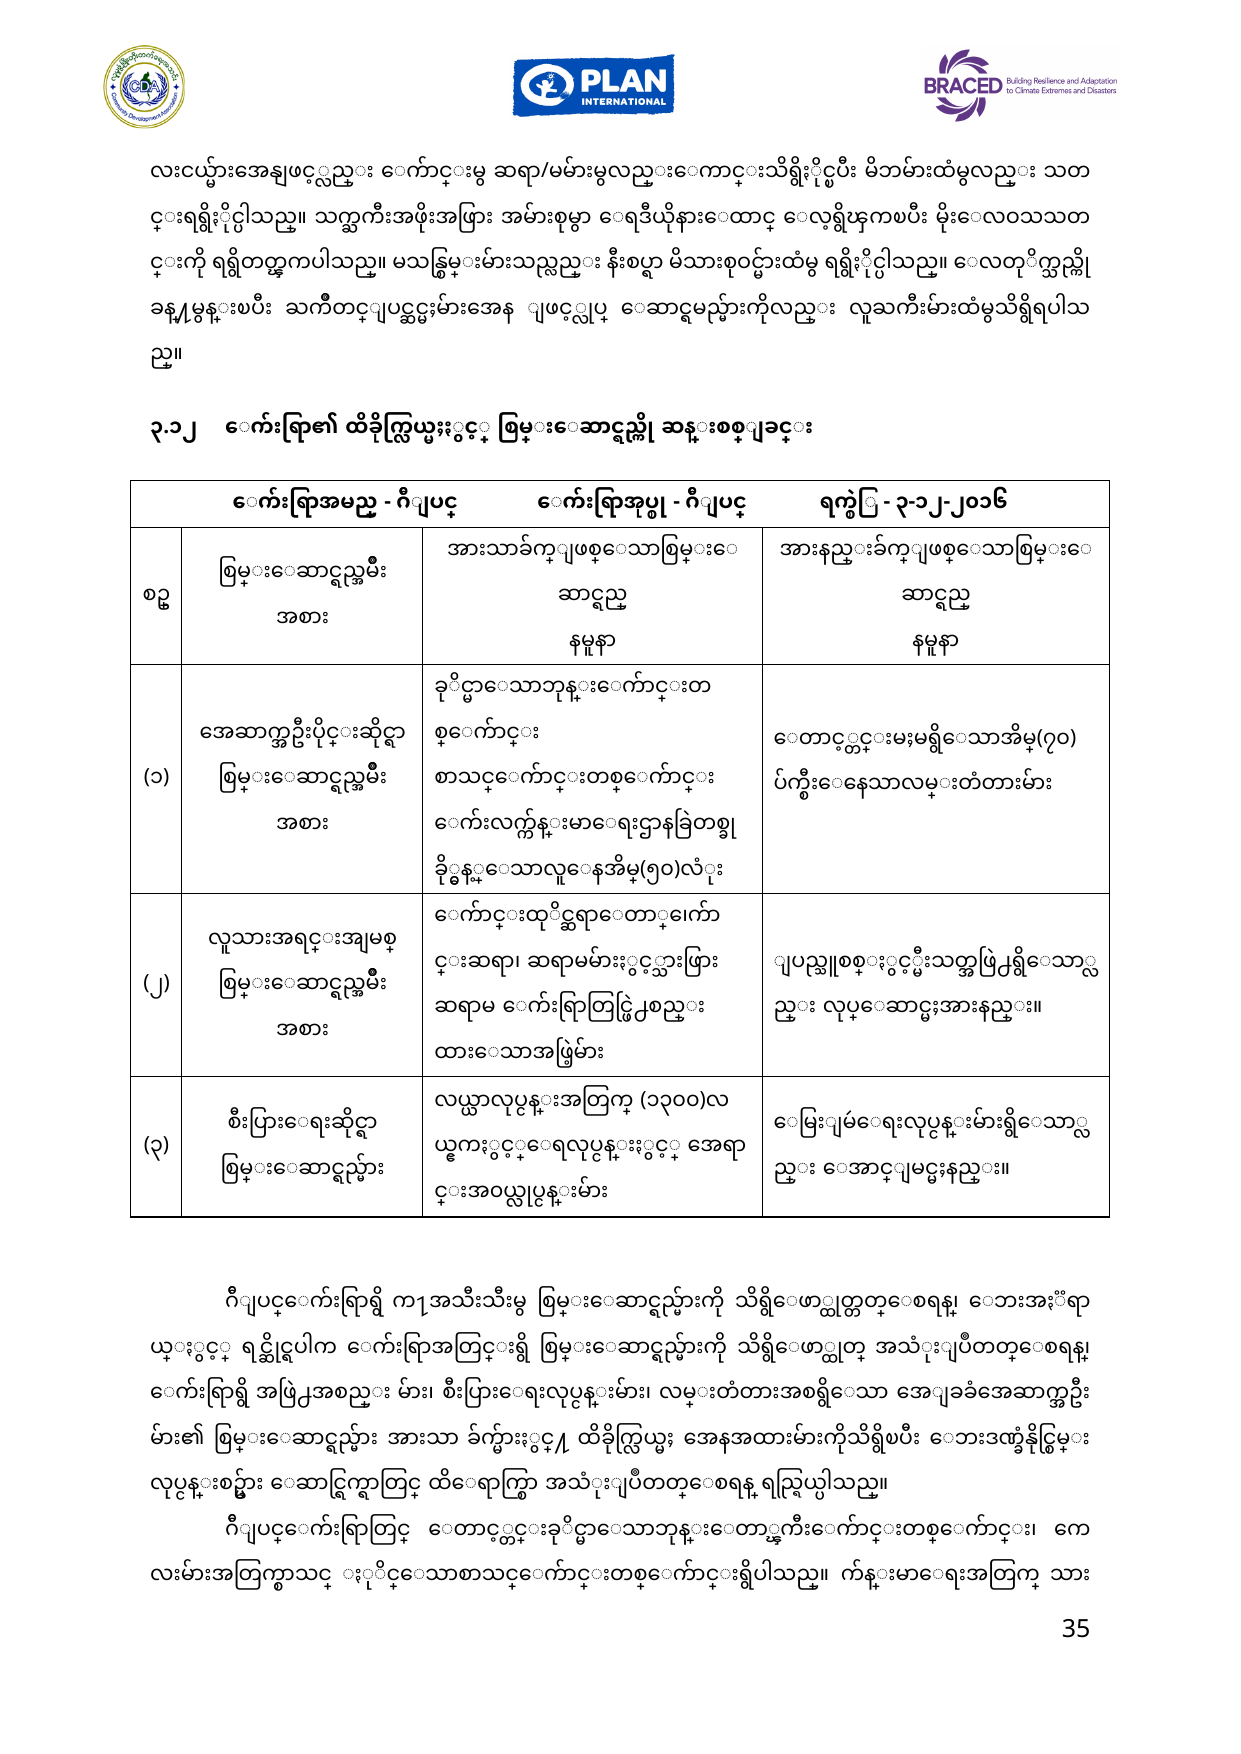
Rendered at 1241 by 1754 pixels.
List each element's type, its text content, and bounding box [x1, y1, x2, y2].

table_cell လူသားအရင္းအျမစ္ စြမ္းေဆာင္ရည္အမ်ိဳးအစား [182, 894, 422, 1076]
table_cell စီးပြားေရးဆိုင္ရာ စြမ္းေဆာင္ရည္မ်ား [182, 1077, 422, 1216]
text ဂ်ီျပင္ေက်းရြာရွိ က႑အသီးသီးမွ စြမ္းေဆာင္ရည္မ်ားကို သိရွိေဖာ္ထုတ္တတ္ေစရန္၊ ေဘးအႏၱရာယ္ႏွင့္ ရင္ဆိုင္ရပါက ေက်းရြာအတြင္းရွိ စြမ္းေဆာင္ရည္မ်ားကို သိရွိေဖာ္ထုတ္ အသံုးျပဳတတ္ေစရန္၊ ေက်းရြာရွိ အဖြဲ႕အစည္း မ်ား၊ စီးပြားေရးလုပ္ငန္းမ်ား၊ လမ္းတံတားအစရွိေသာ အေျခခံအေဆာက္အဦးမ်ား၏ စြမ္းေဆာင္ရည္မ်ား အားသာ ခ်က္မ်ားႏွင္႔ ထိခိုက္လြယ္မႈ အေနအထားမ်ားကိုသိရွိၿပီး ေဘးဒဏ္ခံနိုင္စြမ္း လုပ္ငန္းစဥ္မ်ား ေဆာင္ရြက္ရာတြင္ ထိေရာက္စြာ အသံုးျပဳတတ္ေစရန္ ရည္ရြယ္ပါသည္။ [150, 1280, 1090, 1508]
picture [103, 45, 185, 129]
table_cell ေက်ာင္းထုိင္ဆရာေတာ္၊ေက်ာင္းဆရာ၊ ဆရာမမ်ားႏွင့္သားဖြားဆရာမ ေက်းရြာတြင္ဖြဲ႕စည္းထားေသာအဖြဲ့မ်ား [423, 894, 762, 1076]
picture [920, 45, 1122, 125]
table_cell အားသာခ်က္ျဖစ္ေသာစြမ္းေဆာင္ရည္ နမူနာ [423, 528, 762, 664]
text ၃.၁၂ ေက်းရြာ၏ ထိခိုက္လြယ္မႈႏွင့္ စြမ္းေဆာင္ရည္ကို ဆန္းစစ္ျခင္း [150, 406, 1090, 452]
table_cell အေဆာက္အဦးပိုင္းဆိုင္ရာ စြမ္းေဆာင္ရည္အမ်ိဳးအစား [182, 665, 422, 893]
table_cell လယ္ယာလုပ္ငန္းအတြက္ (၁၃၀၀)လယ္ဧကႏွင့္ေရလုပ္ငန္းႏွင့္ အေရာင္းအ၀ယ္လုပ္ငန္းမ်ား [423, 1077, 762, 1216]
table_cell (၁) [131, 665, 181, 893]
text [150, 1508, 1090, 1599]
picture [509, 52, 678, 120]
table_cell ျပည္သူစစ္ႏွင့္မီးသတ္အဖြဲ႕ရွိေသာ္လည္း လုပ္ေဆာင္မႈအားနည္း။ [763, 894, 1109, 1076]
table_cell ေမြးျမဴေရးလုပ္ငန္းမ်ားရွိေသာ္လည္း ေအာင္ျမင္မႈနည္း။ [763, 1077, 1109, 1216]
table_cell (၃) [131, 1077, 181, 1216]
table_header ေက်းရြာအမည္ - ဂ်ီျပင္ ေက်းရြာအုပ္စု - ဂ်ီျပင္ ရက္စဲြ - ၃-၁၂-၂၀၁၆ [131, 481, 1109, 527]
table_cell စဥ္ [131, 528, 181, 664]
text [150, 150, 1090, 378]
table_cell (၂) [131, 894, 181, 1076]
table_cell ခုိင္မာေသာဘုန္းေက်ာင္းတစ္ေက်ာင္း စာသင္ေက်ာင္းတစ္ေက်ာင္း ေက်းလက္က်န္းမာေရးဌာနခြဲတစ္ခု ခို္င္ခန့္ေသာလူေနအိမ္(၅၀)လံုး [423, 665, 762, 893]
table_cell အားနည္းခ်က္ျဖစ္ေသာစြမ္းေဆာင္ရည္ နမူနာ [763, 528, 1109, 664]
table_cell ေတာင့္တင္းမႈမရွိေသာအိမ္(၇၀) ပ်က္စီးေနေသာလမ္းတံတားမ်ား [763, 665, 1109, 893]
table_cell စြမ္းေဆာင္ရည္အမ်ိဳးအစား [182, 528, 422, 664]
